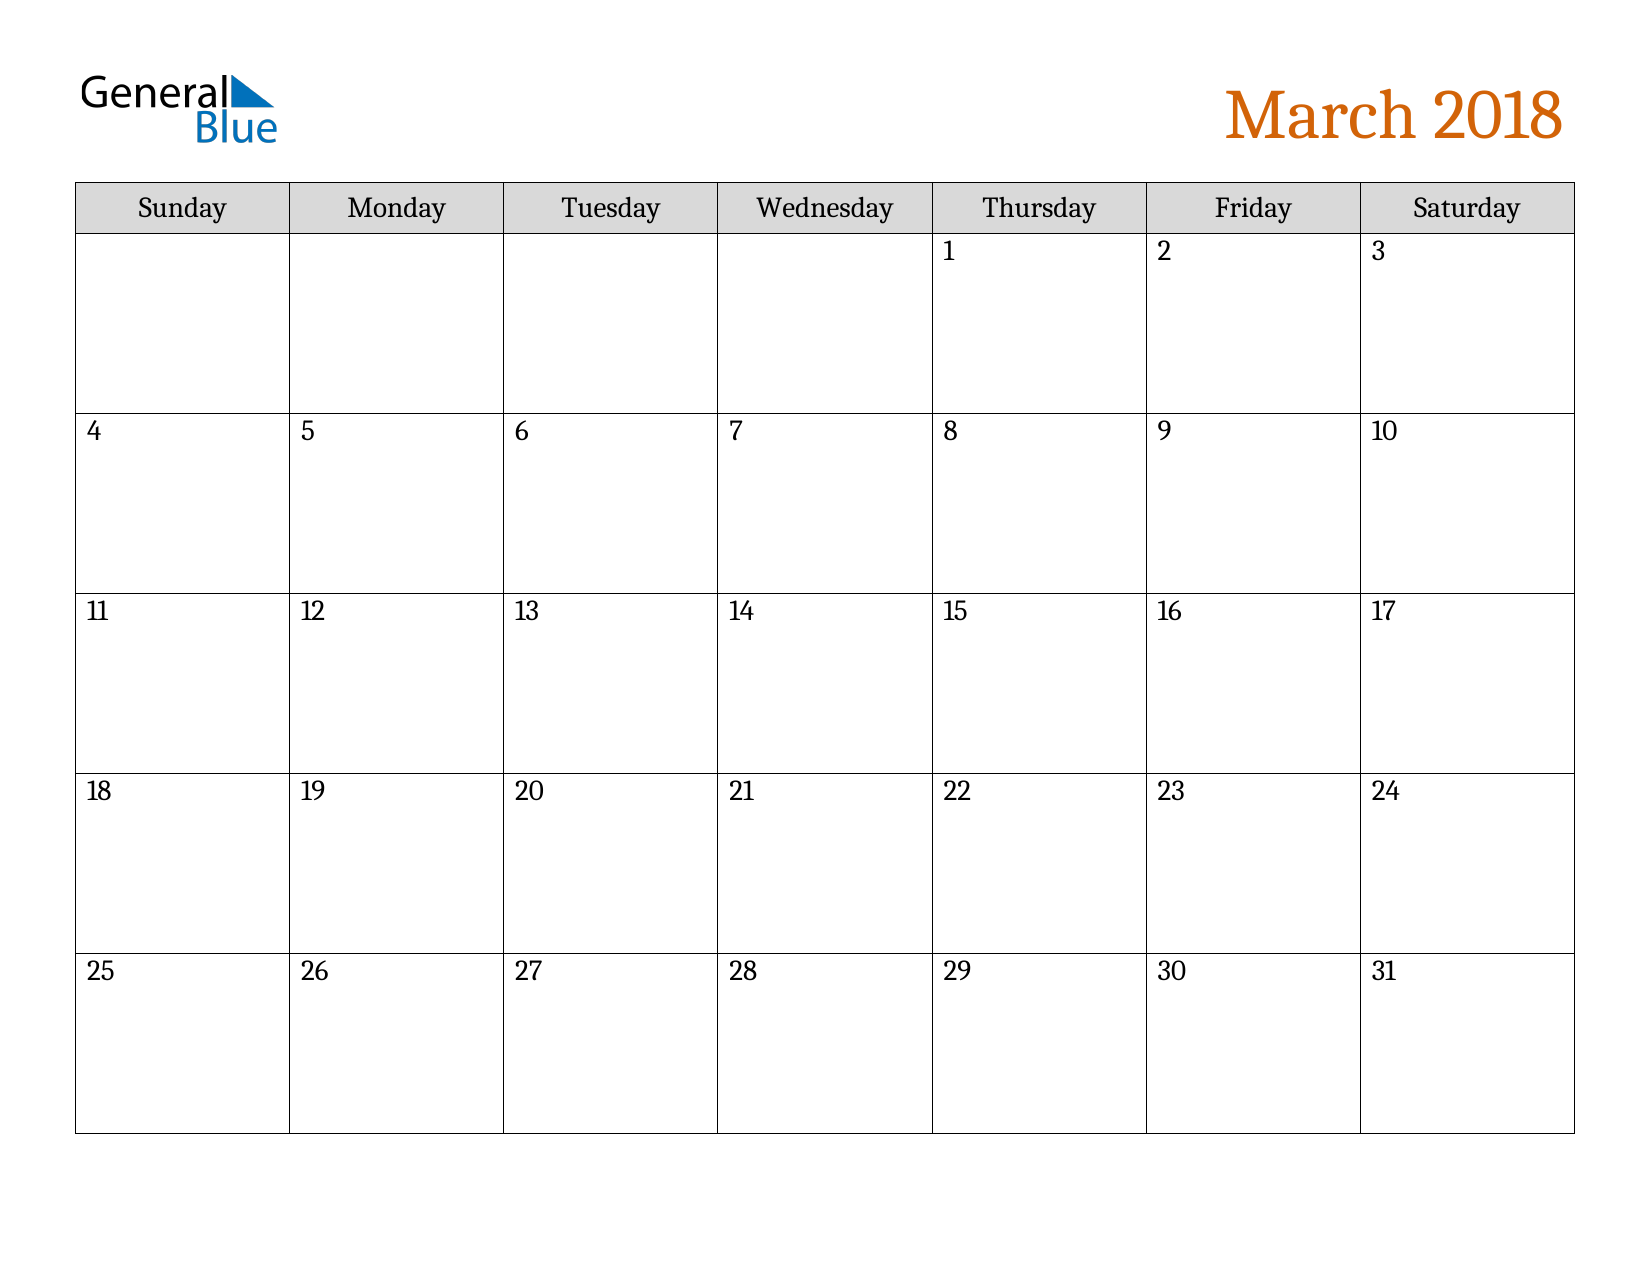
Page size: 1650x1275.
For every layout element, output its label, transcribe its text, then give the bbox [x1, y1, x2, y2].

table_cell 22 [933, 774, 1146, 810]
table_cell 3 [1361, 234, 1574, 270]
table_cell [1147, 630, 1360, 773]
table_cell 29 [933, 954, 1146, 990]
table_cell [933, 450, 1146, 593]
table_cell [504, 810, 717, 953]
table_cell 13 [504, 594, 717, 630]
table_cell 6 [504, 414, 717, 450]
table_cell [504, 270, 717, 413]
table_cell [76, 234, 289, 270]
table_cell [1147, 990, 1360, 1133]
table_cell [290, 990, 503, 1133]
table_cell [718, 630, 932, 773]
table_cell [1147, 810, 1360, 953]
table_cell [718, 810, 932, 953]
table_cell [718, 990, 932, 1133]
table_cell 12 [290, 594, 503, 630]
table_cell Thursday [933, 183, 1146, 233]
table_cell 9 [1147, 414, 1360, 450]
table_cell 31 [1361, 954, 1574, 990]
table_cell 15 [933, 594, 1146, 630]
table_cell 17 [1361, 594, 1574, 630]
table_cell [718, 234, 932, 270]
table_cell [1361, 630, 1574, 773]
table_cell 4 [76, 414, 289, 450]
table_cell 24 [1361, 774, 1574, 810]
table_cell 5 [290, 414, 503, 450]
table_cell 23 [1147, 774, 1360, 810]
table_cell [504, 450, 717, 593]
table_cell 30 [1147, 954, 1360, 990]
table_cell Saturday [1361, 183, 1574, 233]
table_cell 7 [718, 414, 932, 450]
table_cell 14 [718, 594, 932, 630]
table_cell 8 [933, 414, 1146, 450]
table_cell [933, 810, 1146, 953]
table_cell 21 [718, 774, 932, 810]
table_cell [504, 234, 717, 270]
table_cell [290, 630, 503, 773]
table_cell 10 [1361, 414, 1574, 450]
picture [81, 75, 277, 143]
table_cell [933, 270, 1146, 413]
table_cell [933, 990, 1146, 1133]
table_cell 20 [504, 774, 717, 810]
table_cell [290, 270, 503, 413]
table_cell [718, 270, 932, 413]
table_cell 16 [1147, 594, 1360, 630]
table_cell [504, 990, 717, 1133]
table_cell [76, 810, 289, 953]
table_cell [76, 990, 289, 1133]
table_cell Monday [290, 183, 503, 233]
table_cell 26 [290, 954, 503, 990]
table_cell 1 [933, 234, 1146, 270]
table_cell Tuesday [504, 183, 717, 233]
table_cell [1361, 450, 1574, 593]
table_cell Friday [1147, 183, 1360, 233]
table_cell [76, 270, 289, 413]
table_cell Sunday [76, 183, 289, 233]
table_cell 11 [76, 594, 289, 630]
table_cell 27 [504, 954, 717, 990]
table_header March 2018 [504, 75, 1574, 182]
table_cell 25 [76, 954, 289, 990]
table_cell [76, 450, 289, 593]
table_cell [933, 630, 1146, 773]
table_cell 28 [718, 954, 932, 990]
table_cell [290, 810, 503, 953]
table_cell [504, 630, 717, 773]
table_cell [718, 450, 932, 593]
table_cell 18 [76, 774, 289, 810]
table_cell [1361, 270, 1574, 413]
table_cell [290, 234, 503, 270]
table_cell 19 [290, 774, 503, 810]
table_cell [1361, 810, 1574, 953]
table_cell [290, 450, 503, 593]
table_header [76, 75, 503, 182]
table_cell Wednesday [718, 183, 932, 233]
table_cell [1361, 990, 1574, 1133]
table_cell 2 [1147, 234, 1360, 270]
table_cell [1147, 270, 1360, 413]
table_cell [76, 630, 289, 773]
table_cell [1147, 450, 1360, 593]
